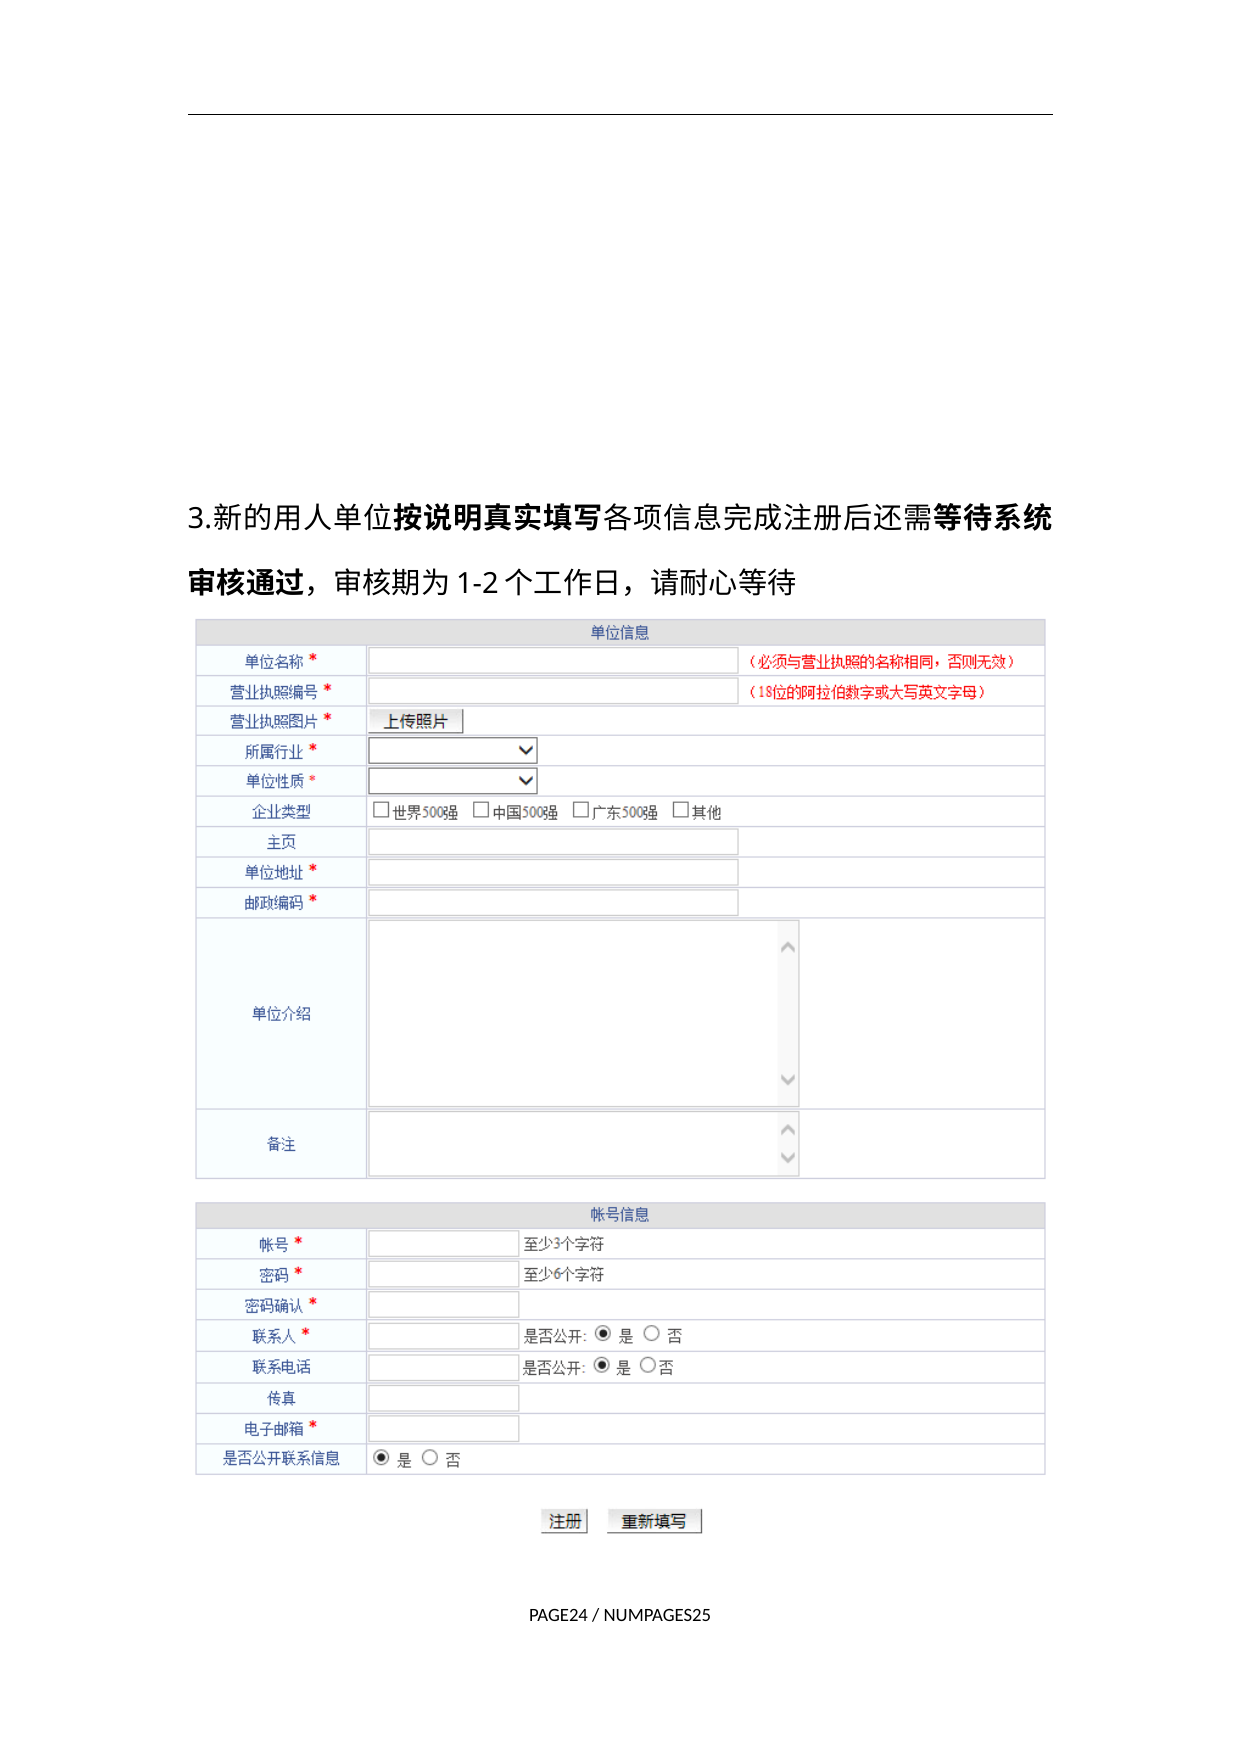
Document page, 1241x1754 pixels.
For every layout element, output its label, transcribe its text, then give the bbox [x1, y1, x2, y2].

text 3.新的用人单位按说明真实填写各项信息完成注册后还需等待系统审核通过，审核期为1-2个工作日，请耐心等待 [187, 483, 1053, 613]
picture [187, 613, 1053, 1542]
